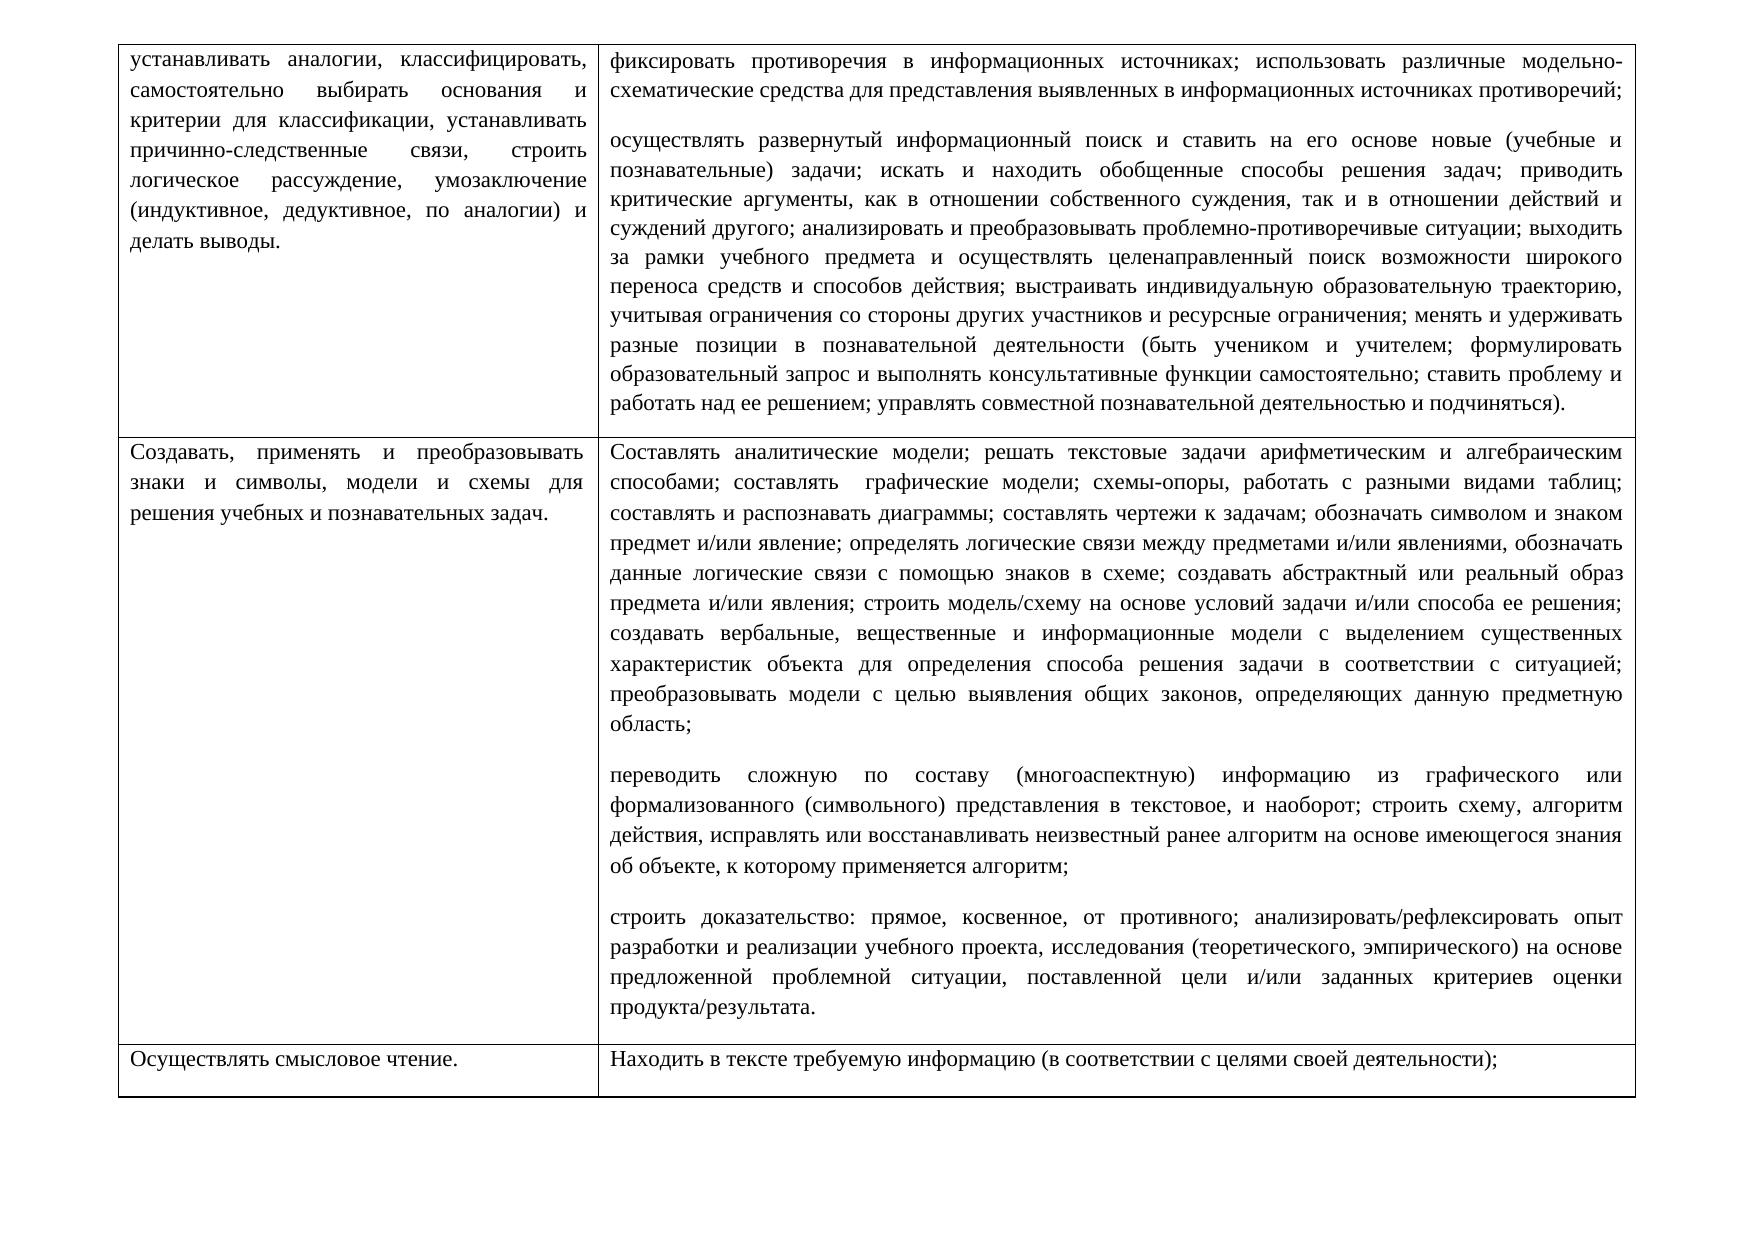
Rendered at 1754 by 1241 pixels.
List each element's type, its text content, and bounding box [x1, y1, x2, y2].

table_cell Составлять аналитические модели; решать текстовые задачи арифметическим и алгебраическим способами; составлять графические модели; схемы-опоры, работать с разными видами таблиц; составлять и распознавать диаграммы; составлять чертежи к задачам; обозначать символом и знаком предмет и/или явление; определять логические связи между предметами и/или явлениями, обозначать данные логические связи с помощью знаков в схеме; создавать абстрактный или реальный образ предмета и/или явления; строить модель/схему на основе условий задачи и/или способа ее решения; создавать вербальные, вещественные и информационные модели с выделением существенных характеристик объекта для определения способа решения задачи в соответствии с ситуацией; преобразовывать модели с целью выявления общих законов, определяющих данную предметную область; переводить сложную по составу (многоаспектную) информацию из графического или формализованного (символьного) представления в текстовое, и наоборот; строить схему, алгоритм действия, исправлять или восстанавливать неизвестный ранее алгоритм на основе имеющегося знания об объекте, к которому применяется алгоритм; строить доказательство: прямое, косвенное, от противного; анализировать/рефлексировать опыт разработки и реализации учебного проекта, исследования (теоретического, эмпирического) на основе предложенной проблемной ситуации, поставленной цели и/или заданных критериев оценки продукта/результата. [599, 438, 1635, 1044]
table_cell Создавать, применять и преобразовывать знаки и символы, модели и схемы для решения учебных и познавательных задач. [119, 438, 598, 1044]
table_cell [119, 1045, 598, 1096]
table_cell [119, 45, 598, 437]
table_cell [599, 1045, 1635, 1096]
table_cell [599, 45, 1635, 437]
